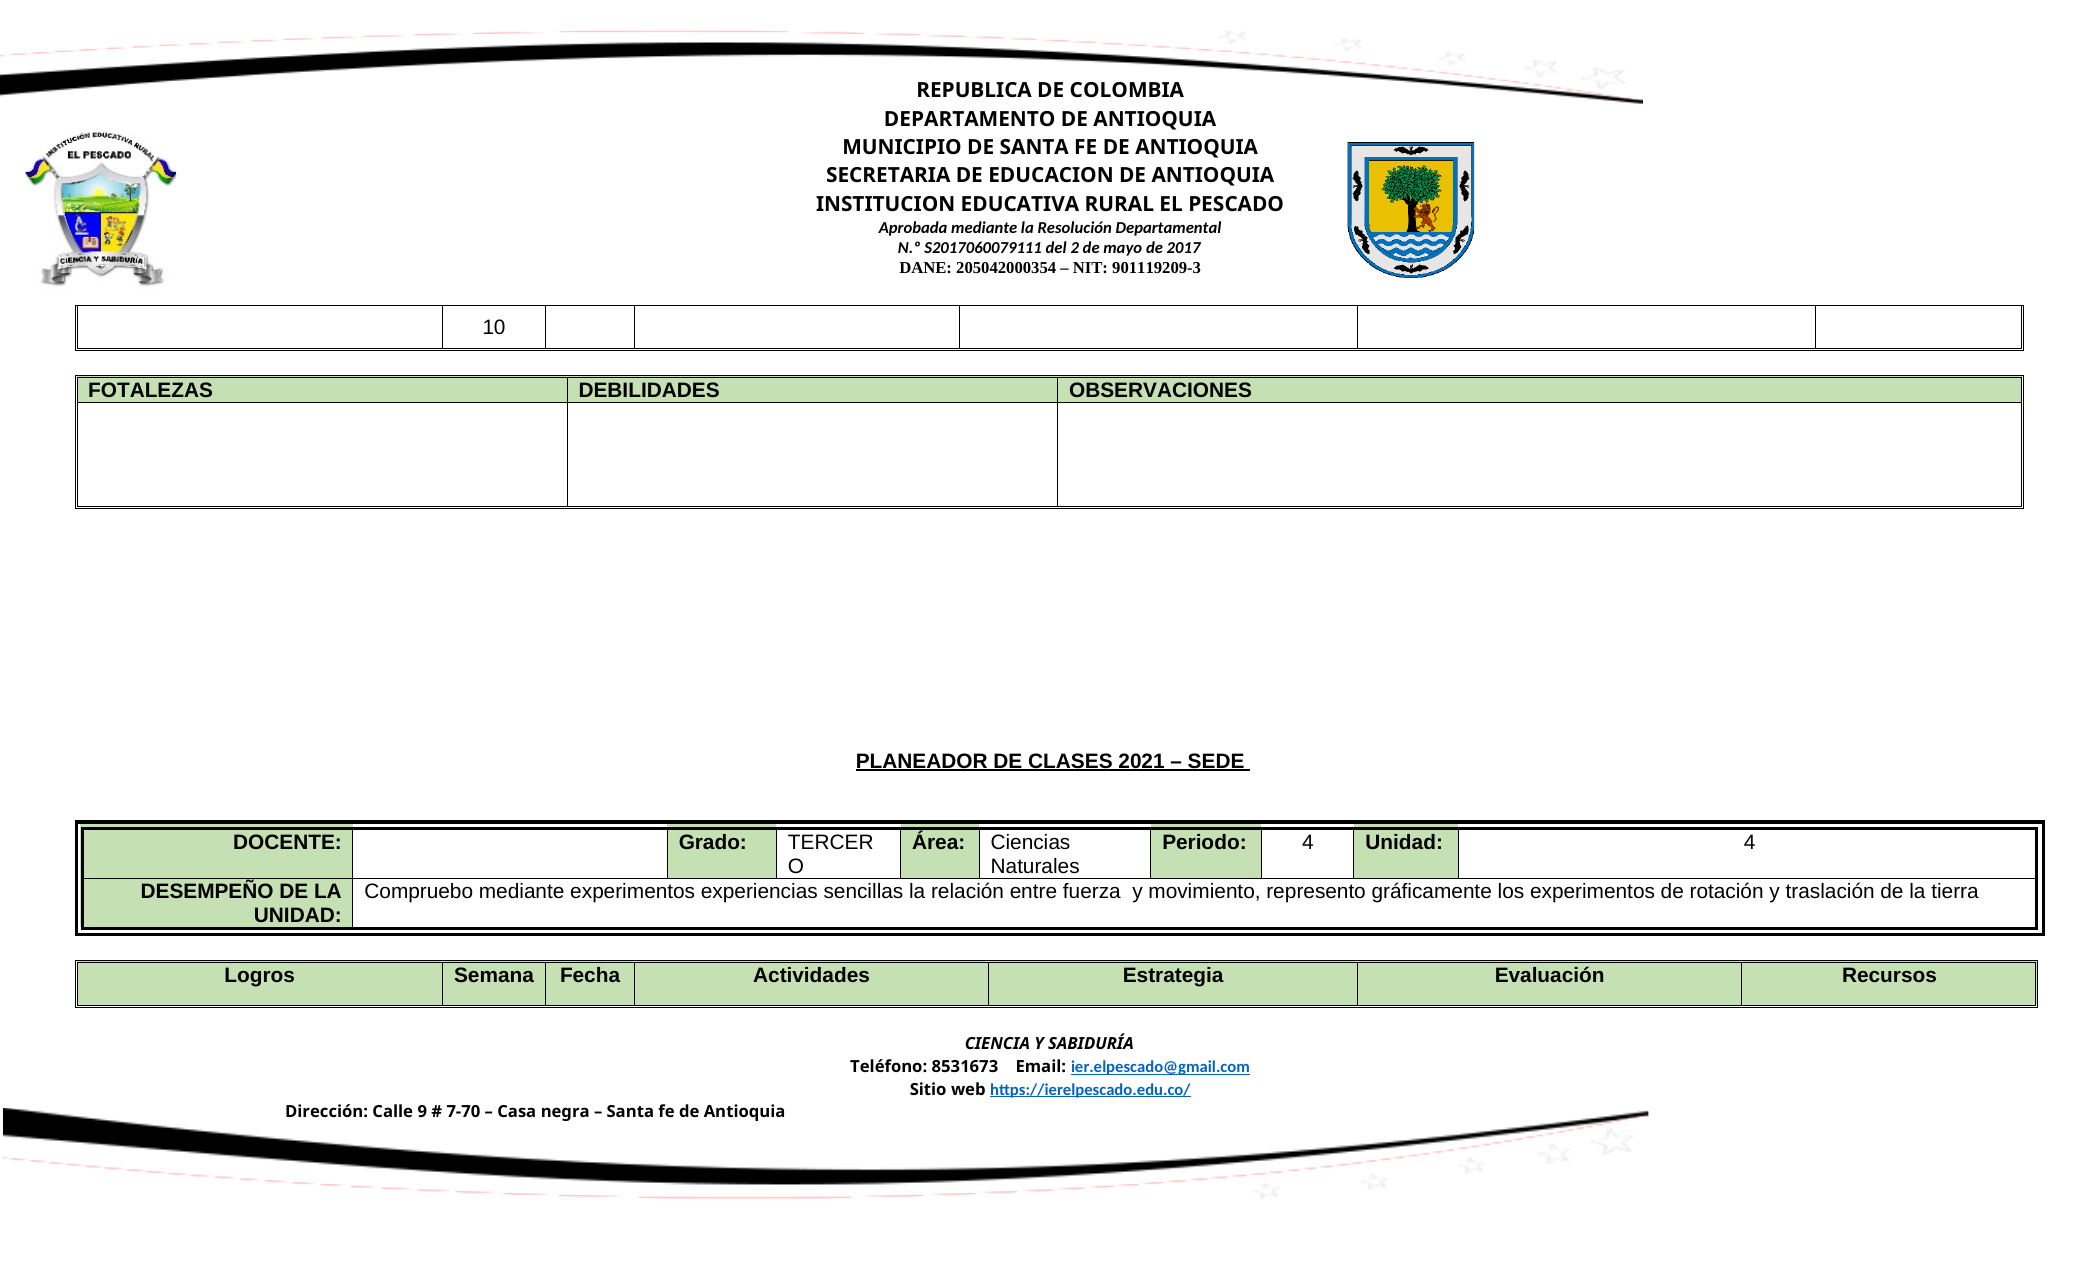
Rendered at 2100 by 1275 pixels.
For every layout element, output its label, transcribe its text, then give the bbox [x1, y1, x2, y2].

text PLANEADOR DE CLASES 2021 – SEDE [75, 748, 2025, 772]
table_header [353, 830, 667, 878]
picture [3, 1108, 1649, 1236]
table_cell [1358, 306, 1815, 347]
table_cell 10 [443, 306, 545, 347]
table_cell [1058, 403, 2021, 506]
table_cell [78, 306, 442, 347]
table_cell [1816, 306, 2021, 347]
picture [0, 0, 1643, 107]
table_header Área: [901, 830, 979, 878]
table_header DOCENTE: [80, 824, 353, 878]
table_header FOTALEZAS [78, 378, 567, 402]
table_header Ciencias Naturales [980, 830, 1150, 878]
table_header Recursos [1742, 963, 2035, 1005]
table_header Fecha [546, 963, 634, 1005]
table_header Grado: [668, 830, 776, 878]
table_header DEBILIDADES [568, 378, 1057, 402]
table_cell [78, 403, 567, 506]
table_header Estrategia [989, 963, 1357, 1005]
table_header Periodo: [1151, 830, 1261, 878]
table_header Logros [78, 963, 442, 1005]
table_header 4 [1262, 830, 1353, 878]
table_cell [568, 403, 1057, 506]
table_cell [546, 306, 634, 347]
table_cell [635, 306, 959, 347]
table_header Unidad: [1354, 830, 1458, 878]
table_header OBSERVACIONES [1058, 378, 2021, 402]
table_cell DESEMPEÑO DE LA UNIDAD: [84, 879, 352, 927]
table_header Semana [443, 963, 545, 1005]
table_header Evaluación [1358, 963, 1741, 1005]
table_cell [960, 306, 1357, 347]
table_header TERCERO [777, 830, 900, 878]
table_cell Compruebo mediante experimentos experiencias sencillas la relación entre fuerza y movimiento, represento gráficamente los experimentos de rotación y traslación de la tierra [353, 879, 2035, 927]
picture [24, 130, 177, 292]
table_header 4 [1458, 824, 2040, 878]
picture [1347, 142, 1475, 278]
table_header Actividades [635, 963, 988, 1005]
